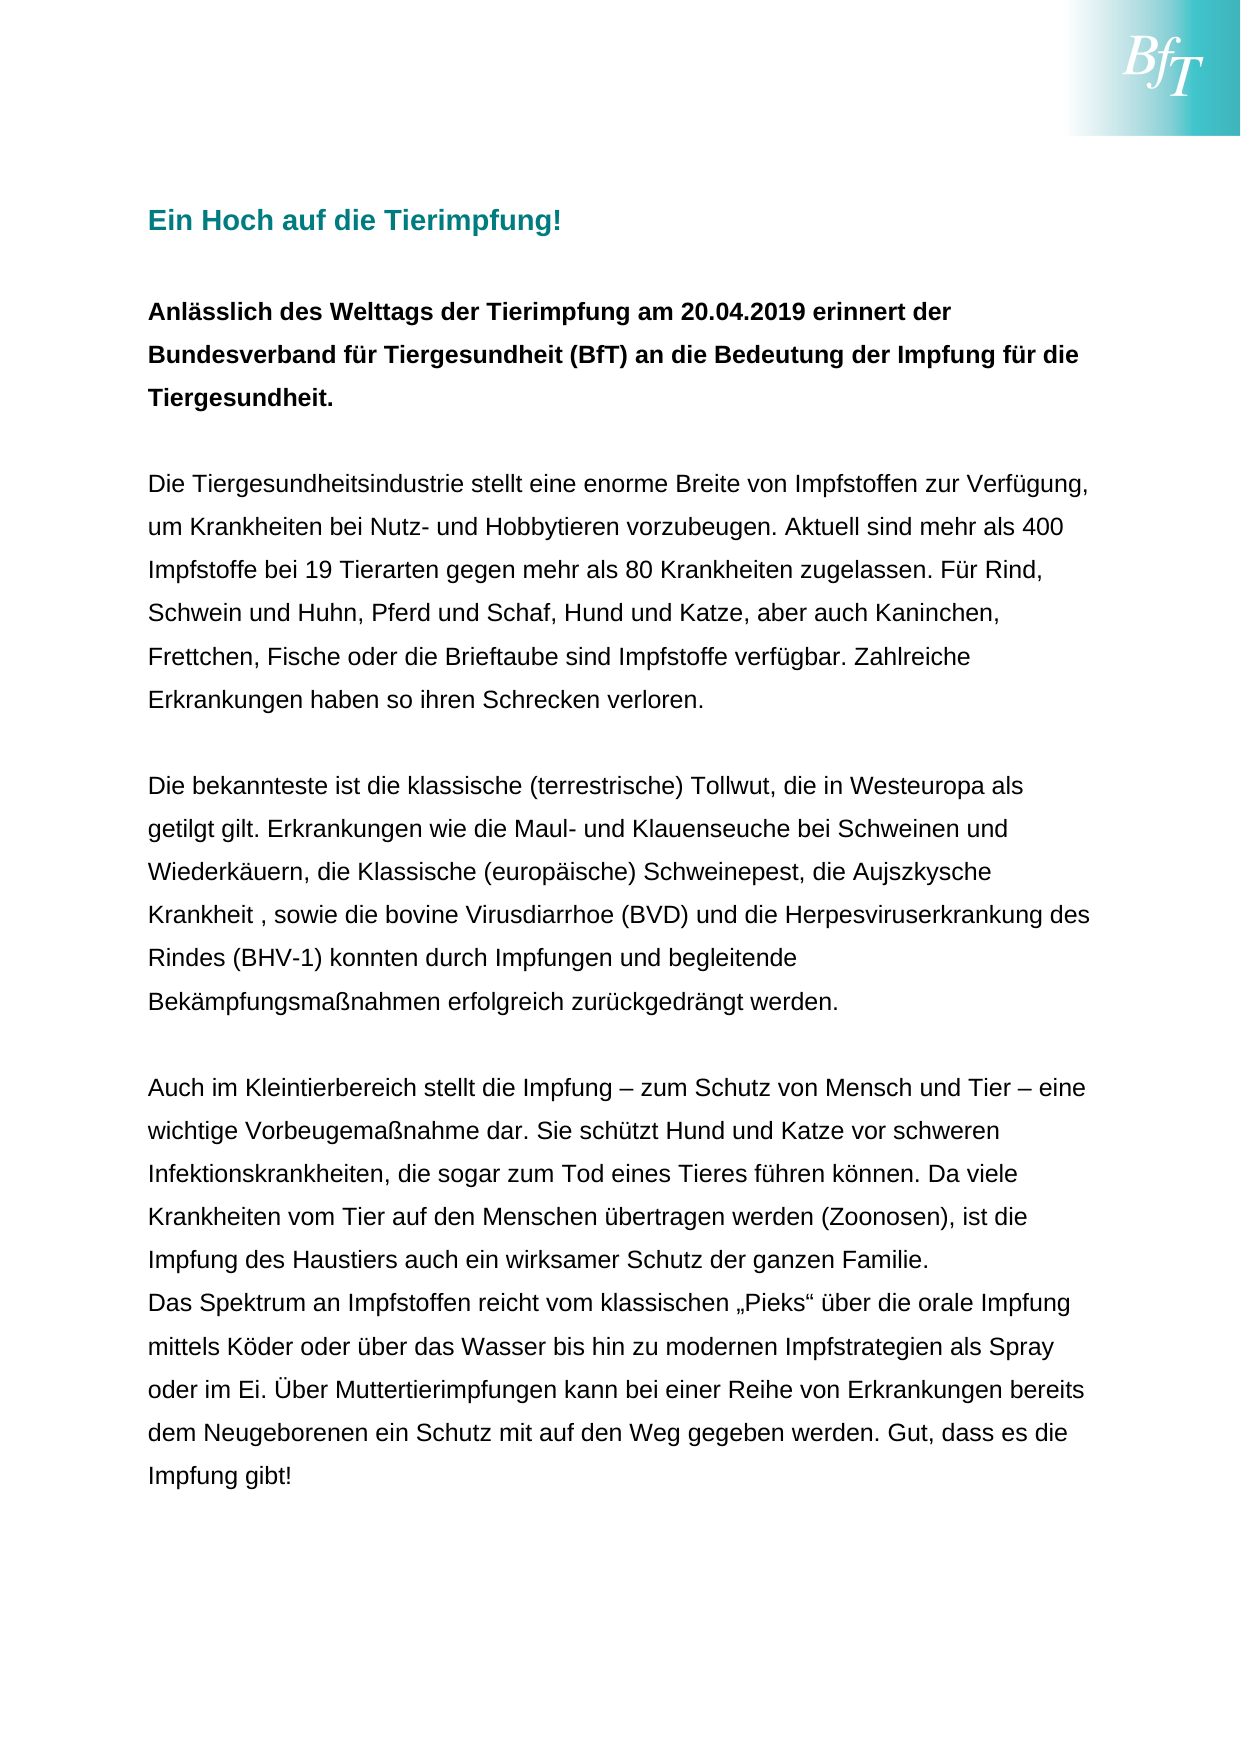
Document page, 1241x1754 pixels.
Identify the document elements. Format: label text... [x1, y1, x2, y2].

text Ein Hoch auf die Tierimpfung! [148, 203, 1092, 237]
text Die Tiergesundheitsindustrie stellt eine enorme Breite von Impfstoffen zur Verfügung, um Krankheiten bei Nutz- und Hobbytieren vorzubeugen. Aktuell sind mehr als 400 Impfstoffe bei 19 Tierarten gegen mehr als 80 Krankheiten zugelassen. Für Rind, Schwein und Huhn, Pferd und Schaf, Hund und Katze, aber auch Kaninchen, Frettchen, Fische oder die Brieftaube sind Impfstoffe verfügbar. Zahlreiche Erkrankungen haben so ihren Schrecken verloren. [148, 469, 1092, 713]
text Auch im Kleintierbereich stellt die Impfung – zum Schutz von Mensch und Tier – eine wichtige Vorbeugemaßnahme dar. Sie schützt Hund und Katze vor schweren Infektionskrankheiten, die sogar zum Tod eines Tieres führen können. Da viele Krankheiten vom Tier auf den Menschen übertragen werden (Zoonosen), ist die Impfung des Haustiers auch ein wirksamer Schutz der ganzen Familie. [148, 1073, 1092, 1274]
text Das Spektrum an Impfstoffen reicht vom klassischen „Pieks“ über die orale Impfung mittels Köder oder über das Wasser bis hin zu modernen Impfstrategien als Spray oder im Ei. Über Muttertierimpfungen kann bei einer Reihe von Erkrankungen bereits dem Neugeborenen ein Schutz mit auf den Weg gegeben werden. Gut, dass es die Impfung gibt! [148, 1288, 1092, 1490]
picture [1063, 0, 1241, 136]
text Anlässlich des Welttags der Tierimpfung am 20.04.2019 erinnert der Bundesverband für Tiergesundheit (BfT) an die Bedeutung der Impfung für die Tiergesundheit. [148, 297, 1092, 412]
text Die bekannteste ist die klassische (terrestrische) Tollwut, die in Westeuropa als getilgt gilt. Erkrankungen wie die Maul- und Klauenseuche bei Schweinen und Wiederkäuern, die Klassische (europäische) Schweinepest, die Aujszkysche Krankheit , sowie die bovine Virusdiarrhoe (BVD) und die Herpesviruserkrankung des Rindes (BHV-1) konnten durch Impfungen und begleitende Bekämpfungsmaßnahmen erfolgreich zurückgedrängt werden. [148, 771, 1092, 1015]
